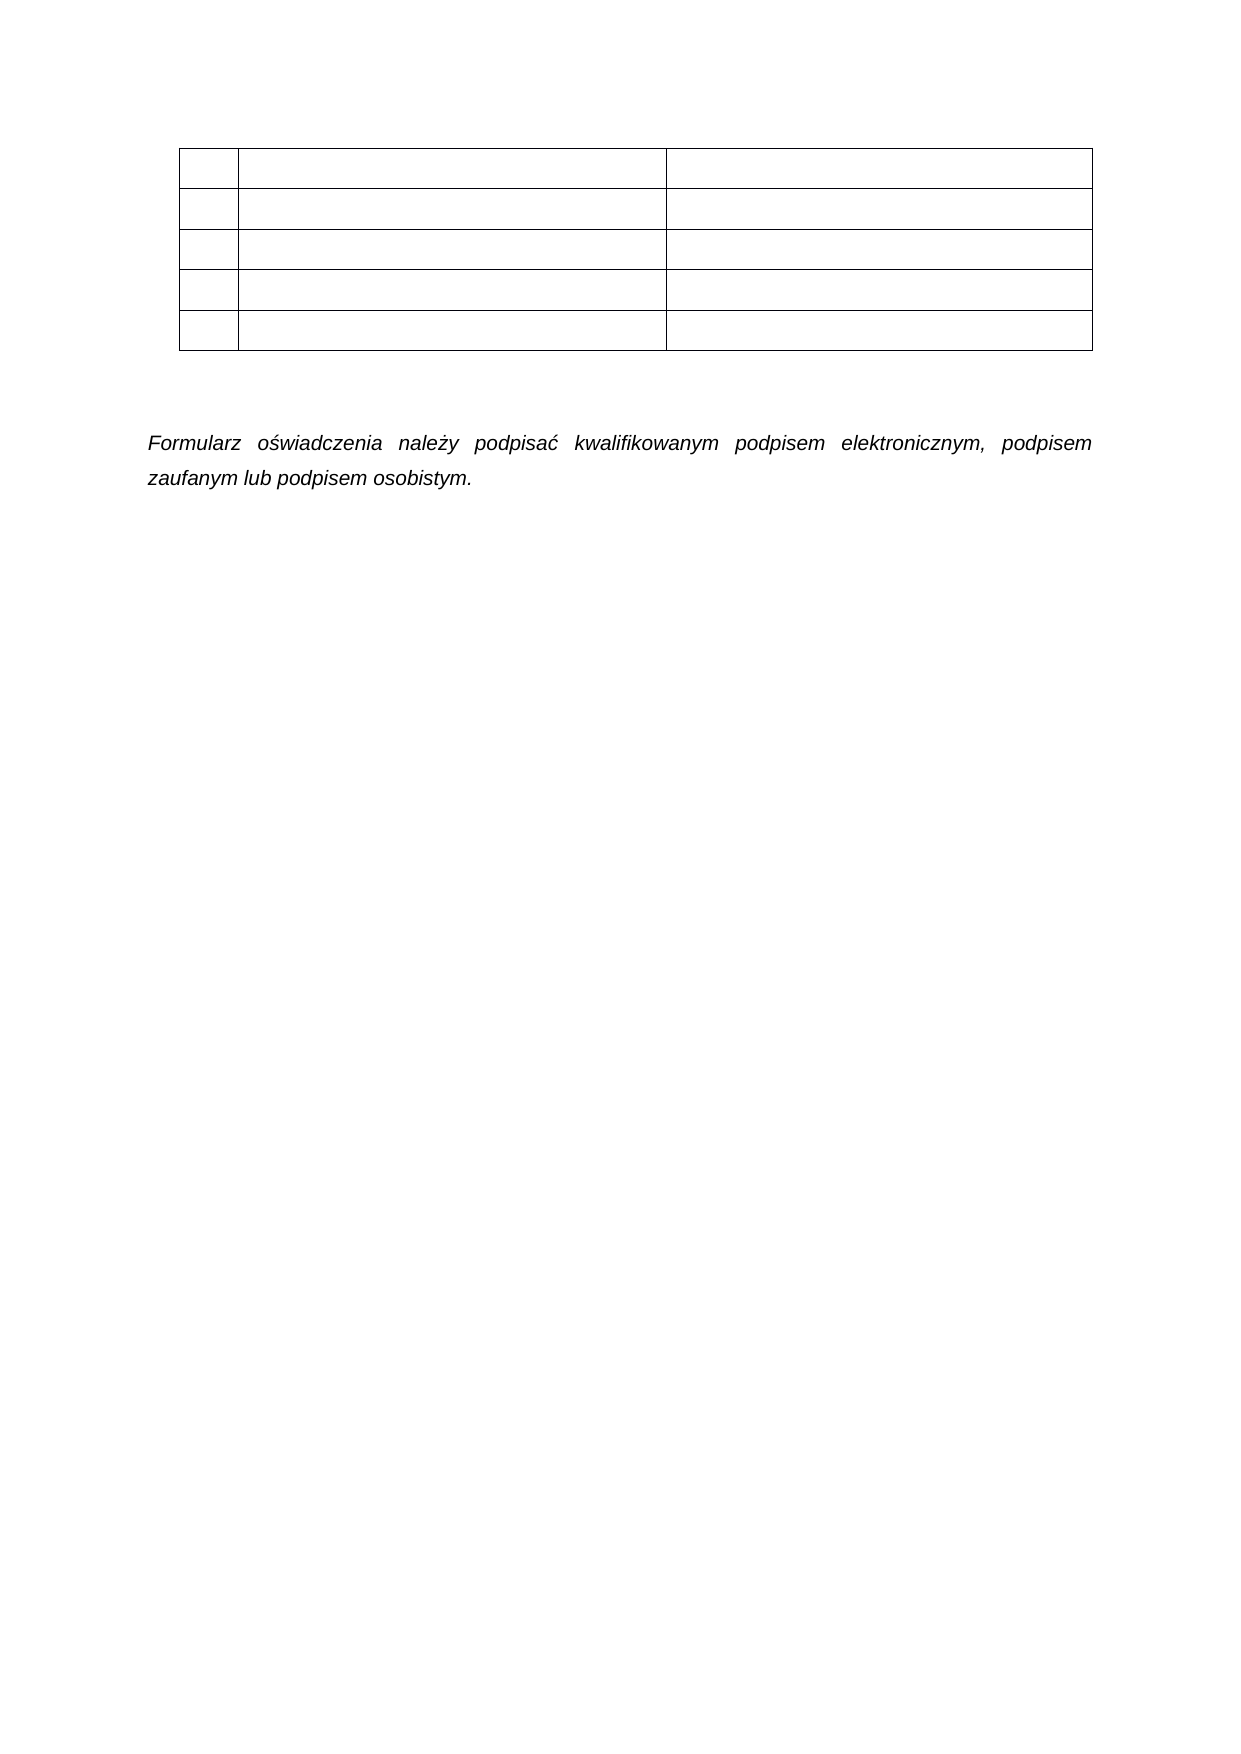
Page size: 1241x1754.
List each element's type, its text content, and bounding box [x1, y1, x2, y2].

table_cell [239, 230, 666, 269]
table_cell [239, 189, 666, 229]
table_cell [239, 270, 666, 310]
table_cell [239, 311, 666, 350]
table_cell [667, 230, 1092, 269]
table_cell [667, 311, 1092, 350]
table_cell [667, 189, 1092, 229]
text Formularz oświadczenia należy podpisać kwalifikowanym podpisem elektronicznym, podpisem zaufanym lub podpisem osobistym. [148, 430, 1093, 490]
table_cell [667, 149, 1092, 188]
table_cell [180, 230, 238, 269]
table_cell [667, 270, 1092, 310]
table_cell [180, 311, 238, 350]
table_cell [239, 149, 666, 188]
table_cell [180, 189, 238, 229]
table_cell [180, 149, 238, 188]
table_cell [180, 270, 238, 310]
